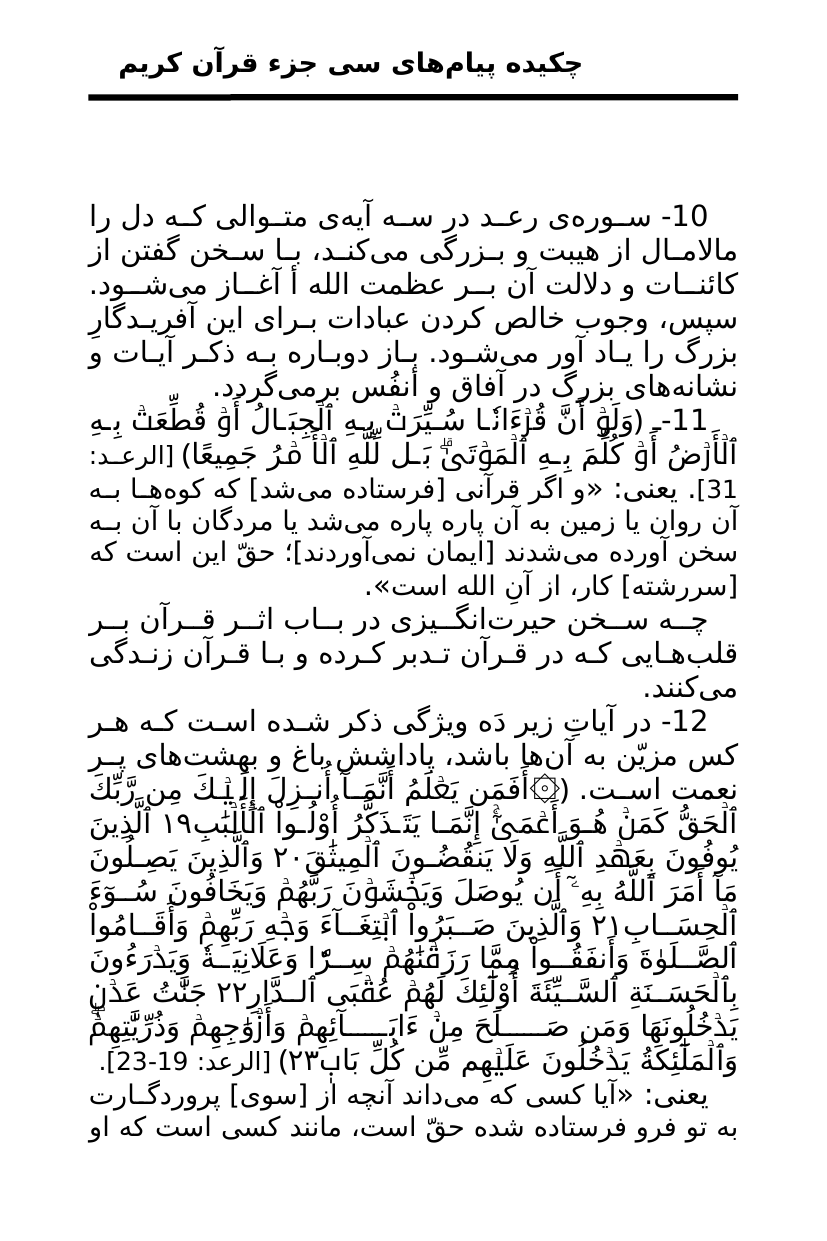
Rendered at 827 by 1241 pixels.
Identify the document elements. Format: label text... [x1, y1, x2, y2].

text 11- ﴿وَلَوۡ أَنَّ قُرۡءَانٗا سُيِّرَتۡ بِهِ ٱلۡجِبَالُ أَوۡ قُطِّعَتۡ بِهِ ٱلۡأَرۡضُ أَوۡ كُلِّمَ بِهِ ٱلۡمَوۡتَىٰۗ بَل لِّلَّهِ ٱلۡأَمۡرُ جَمِيعًا﴾ [الرعد: 31]. یعنی: «و اگر قرآنى [فرستاده مى‌شد] که کوه‌ها به آن روان یا زمین به آن پاره پاره مى‌شد یا مردگان با آن به سخن آورده مى‌شدند [ایمان نمی‌آوردند]؛ حقّ این است که [سررشته] کار، از آنِ الله است». [89, 403, 738, 602]
text چه سخن حیرت‌انگیزی در باب اثر قرآن بر قلب‌هایی که در قرآن تدبر کرده و با قرآن زندگی می‌کنند. [89, 602, 738, 704]
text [89, 1078, 738, 1143]
text 10- سوره‌ی رعد در سه آیه‌ی متوالی که دل را مالامال از هیبت و بزرگی می‌کند، با سخن گفتن از کائنات و دلالت آن بر عظمت الله أ آغاز می‌شود. سپس، وجوب خالص کردن عبادات برای این آفریدگارِ بزرگ را یاد آور می‌شود. باز دوباره به ذکر آیات و نشانه‌های بزرگ در آفاق و أنفُس برمی‌گردد. [89, 199, 738, 403]
text 12- در آیاتِ زیر دَه ویژگی ذکر شده است که هر کس مزیّن به آن‌ها باشد، پاداشش باغ و بهشت‌های پر نعمت است. ﴿۞أَفَمَن يَعۡلَمُ أَنَّمَآ أُنزِلَ إِلَيۡكَ مِن رَّبِّكَ ٱلۡحَقُّ كَمَنۡ هُوَ أَعۡمَىٰٓۚ إِنَّمَا يَتَذَكَّرُ أُوْلُواْ ٱلۡأَلۡبَٰبِ١٩ ٱلَّذِينَ يُوفُونَ بِعَهۡدِ ٱللَّهِ وَلَا يَنقُضُونَ ٱلۡمِيثَٰقَ٢٠ وَٱلَّذِينَ يَصِلُونَ مَآ أَمَرَ ٱللَّهُ بِهِۦٓ أَن يُوصَلَ وَيَخۡشَوۡنَ رَبَّهُمۡ وَيَخَافُونَ سُوٓءَ ٱلۡحِسَابِ٢١ وَٱلَّذِينَ صَبَرُواْ ٱبۡتِغَآءَ وَجۡهِ رَبِّهِمۡ وَأَقَامُواْ ٱلصَّلَوٰةَ وَأَنفَقُواْ مِمَّا رَزَقۡنَٰهُمۡ سِرّٗا وَعَلَانِيَةٗ وَيَدۡرَءُونَ بِٱلۡحَسَنَةِ ٱلسَّيِّئَةَ أُوْلَٰٓئِكَ لَهُمۡ عُقۡبَى ٱلدَّارِ٢٢ جَنَّٰتُ عَدۡنٖ يَدۡخُلُونَهَا وَمَن صَلَحَ مِنۡ ءَابَآئِهِمۡ وَأَزۡوَٰجِهِمۡ وَذُرِّيَّٰتِهِمۡۖ وَٱلۡمَلَٰٓئِكَةُ يَدۡخُلُونَ عَلَيۡهِم مِّن كُلِّ بَابٖ٢٣﴾ [الرعد: 19-23]. [89, 704, 738, 1078]
